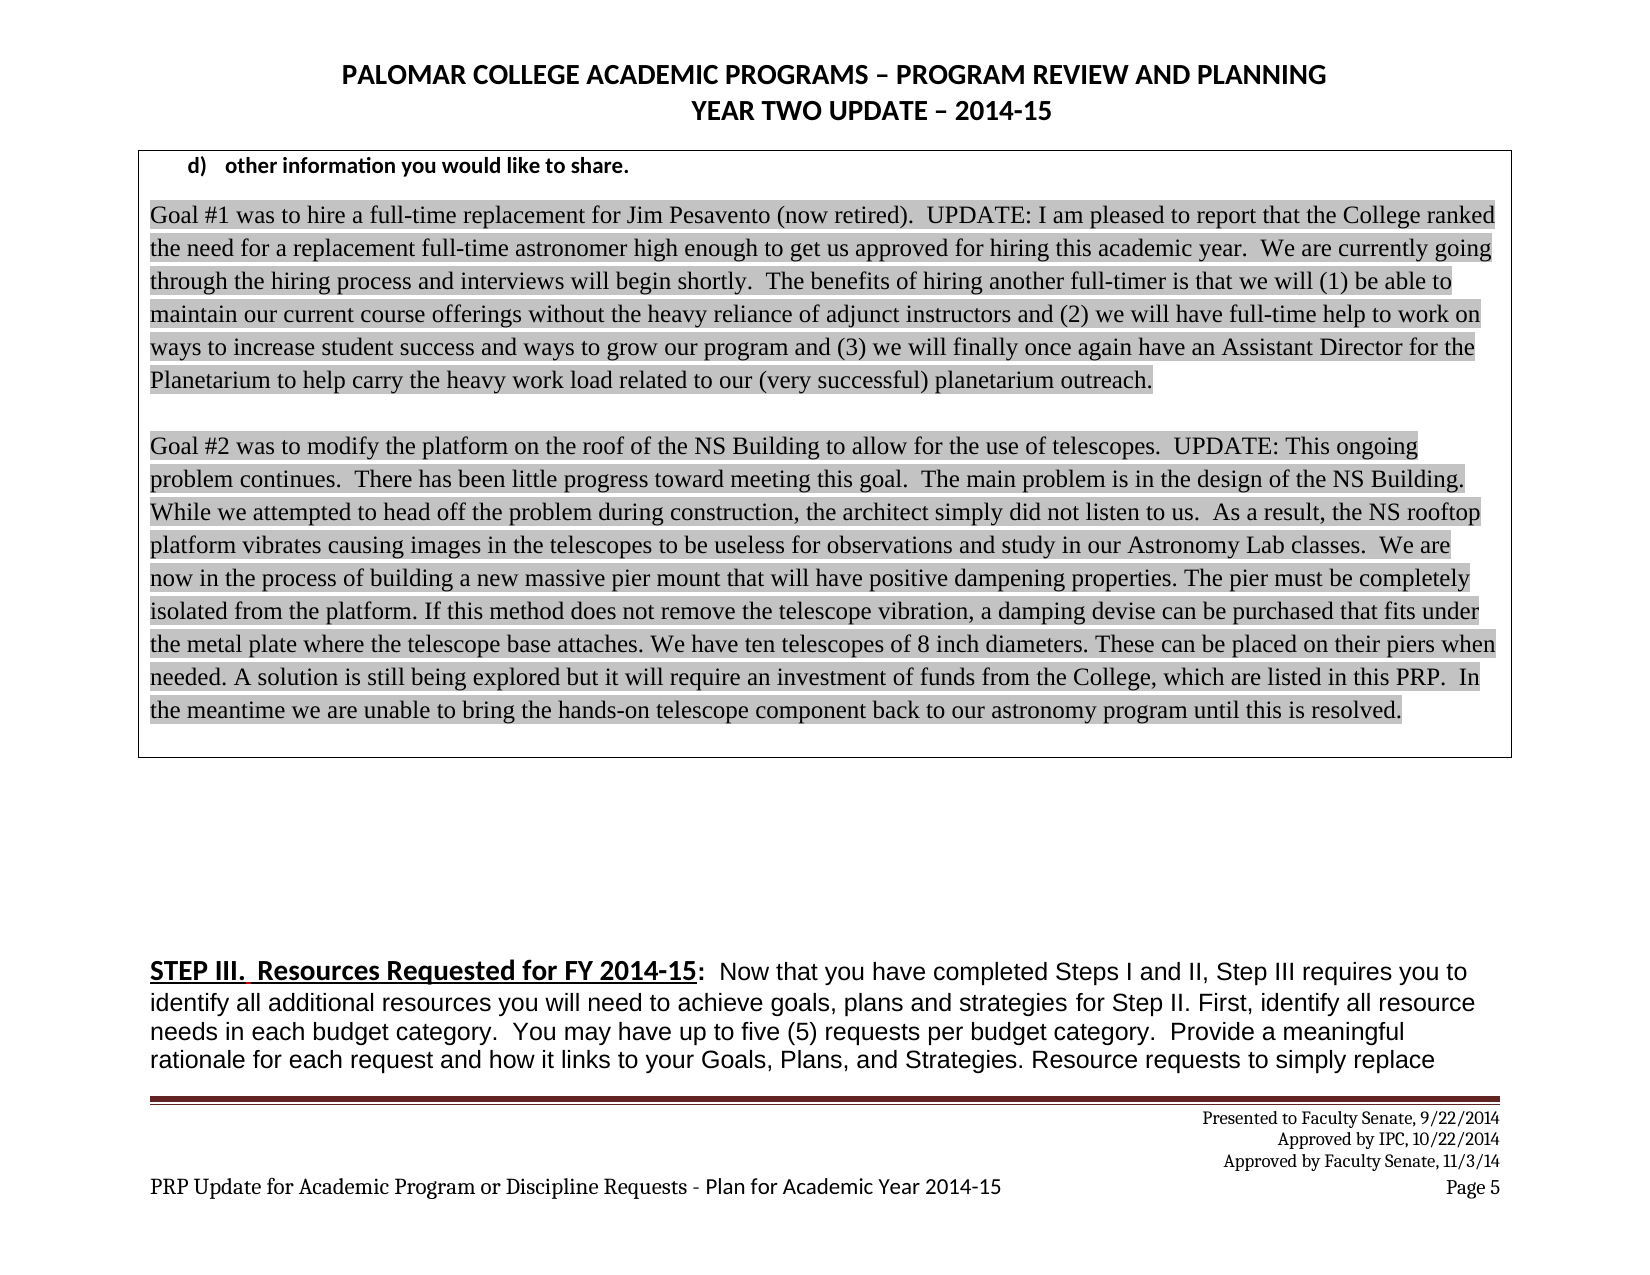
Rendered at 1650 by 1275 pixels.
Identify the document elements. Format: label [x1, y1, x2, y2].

text [150, 952, 1500, 1074]
table_header [139, 151, 1511, 757]
